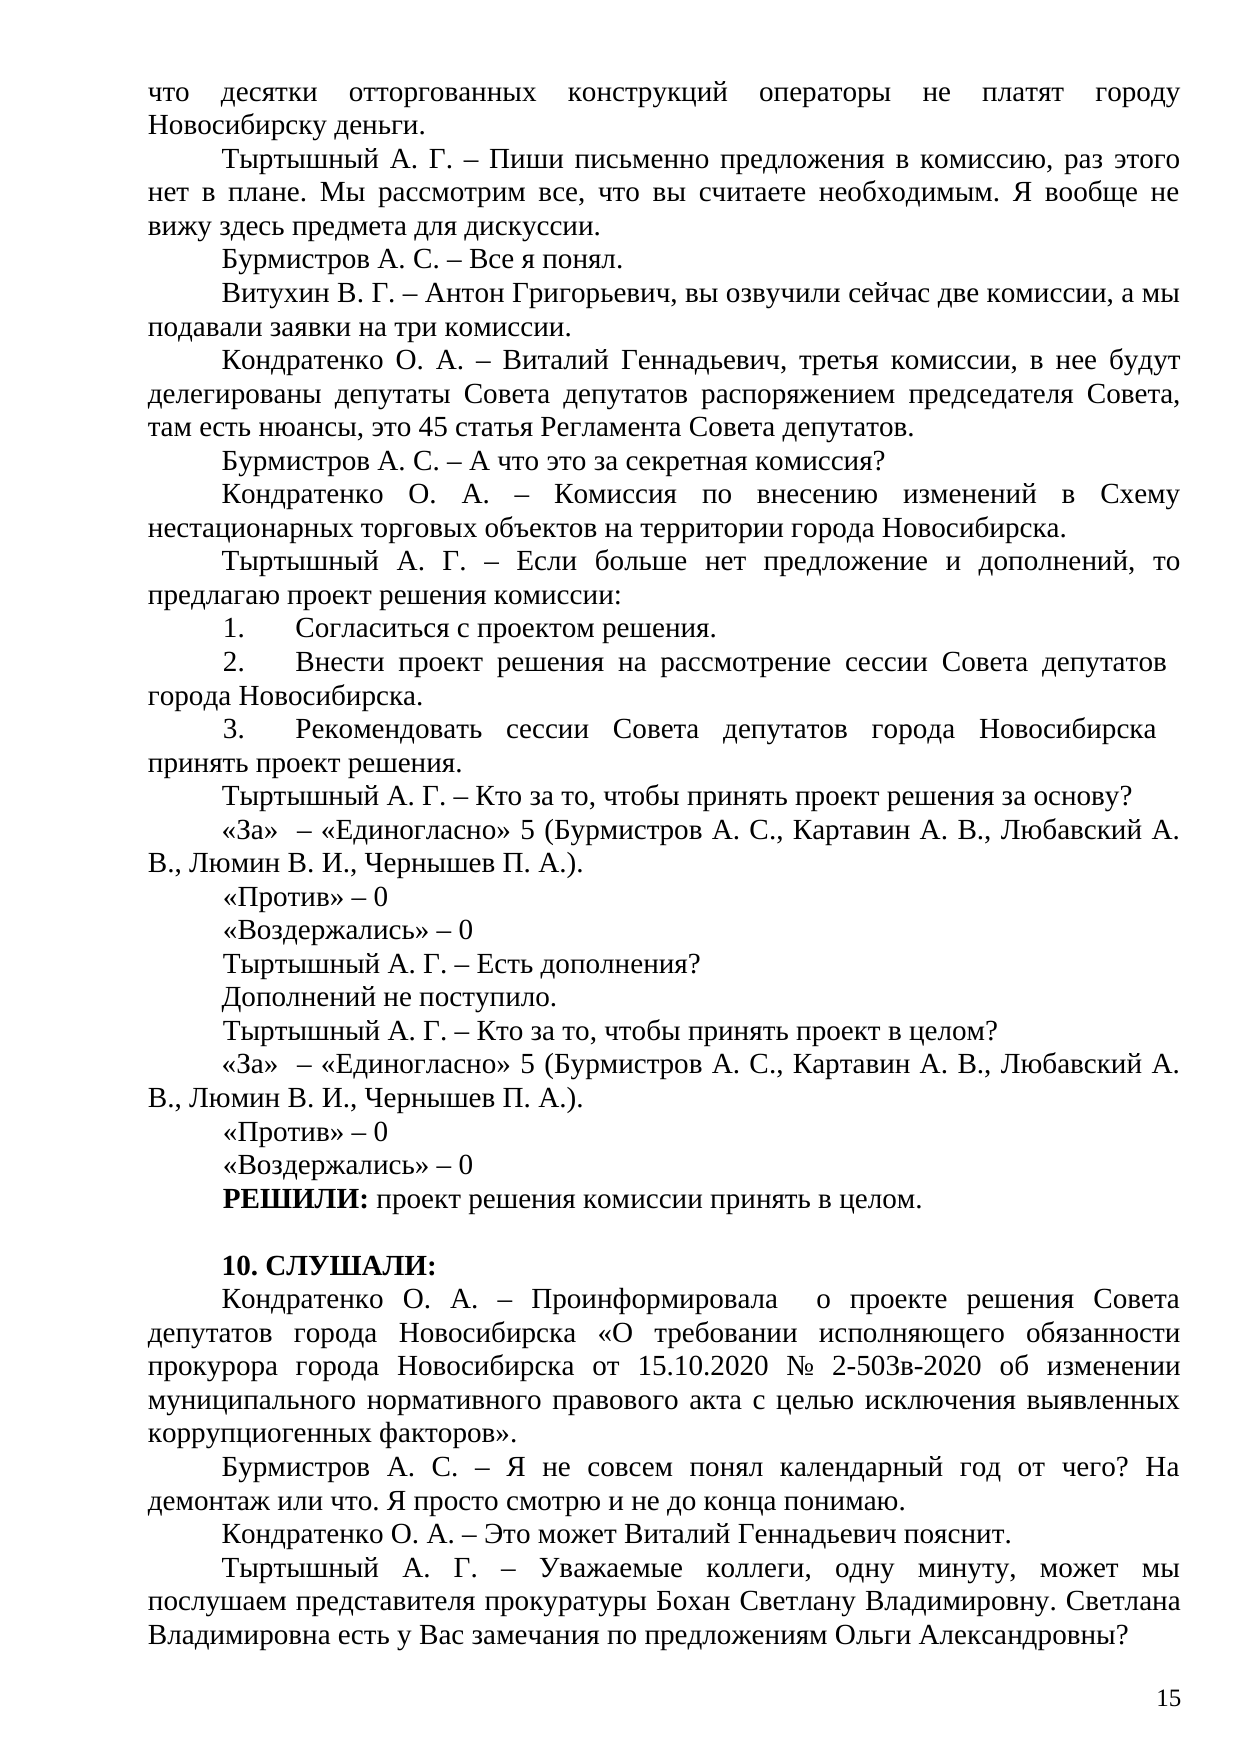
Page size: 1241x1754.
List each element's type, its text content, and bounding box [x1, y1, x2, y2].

text 1. Согласиться с проектом решения. [148, 611, 1181, 644]
text Бурмистров А. С. – А что это за секретная комиссия? [148, 443, 1181, 476]
text 10. СЛУШАЛИ: [148, 1248, 1181, 1281]
text «Воздержались» – 0 [148, 912, 1181, 946]
text «Против» – 0 [148, 879, 1181, 912]
text «Воздержались» – 0 [148, 1147, 1181, 1181]
text Тыртышный А. Г. – Уважаемые коллеги, одну минуту, может мы послушаем представителя прокуратуры Бохан Светлану Владимировну. Светлана Владимировна есть у Вас замечания по предложениям Ольги Александровны? [148, 1550, 1181, 1650]
text Кондратенко О. А. – Комиссия по внесению изменений в Схему нестационарных торговых объектов на территории города Новосибирска. [148, 476, 1181, 543]
text Тыртышный А. Г. – Кто за то, чтобы принять проект в целом? [148, 1013, 1181, 1047]
text Бурмистров А. С. – Все я понял. [148, 242, 1181, 275]
text Тыртышный А. Г. – Если больше нет предложение и дополнений, то предлагаю проект решения комиссии: [148, 543, 1181, 611]
text Тыртышный А. Г. – Есть дополнения? [148, 946, 1181, 979]
text Бурмистров А. С. – Я не совсем понял календарный год от чего? На демонтаж или что. Я просто смотрю и не до конца понимаю. [148, 1449, 1181, 1516]
text Тыртышный А. Г. – Пиши письменно предложения в комиссию, раз этого нет в плане. Мы рассмотрим все, что вы считаете необходимым. Я вообще не вижу здесь предмета для дискуссии. [148, 141, 1181, 242]
text Кондратенко О. А. – Проинформировала о проекте решения Совета депутатов города Новосибирска «О требовании исполняющего обязанности прокурора города Новосибирска от 15.10.2020 № 2-503в-2020 об изменении муниципального нормативного правового акта с целью исключения выявленных коррупциогенных факторов». [148, 1281, 1181, 1449]
text Кондратенко О. А. – Виталий Геннадьевич, третья комиссии, в нее будут делегированы депутаты Совета депутатов распоряжением председателя Совета, там есть нюансы, это 45 статья Регламента Совета депутатов. [148, 342, 1181, 443]
text Витухин В. Г. – Антон Григорьевич, вы озвучили сейчас две комиссии, а мы подавали заявки на три комиссии. [148, 275, 1181, 342]
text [148, 74, 1181, 141]
text 3. Рекомендовать сессии Совета депутатов города Новосибирска принять проект решения. [148, 711, 1181, 778]
text Кондратенко О. А. – Это может Виталий Геннадьевич пояснит. [148, 1516, 1181, 1550]
text «За» – «Единогласно» 5 (Бурмистров А. С., Картавин А. В., Любавский А. В., Люмин В. И., Чернышев П. А.). [148, 1047, 1181, 1114]
text 2. Внести проект решения на рассмотрение сессии Совета депутатов города Новосибирска. [148, 644, 1181, 711]
text Дополнений не поступило. [148, 979, 1181, 1013]
text Тыртышный А. Г. – Кто за то, чтобы принять проект решения за основу? [148, 778, 1181, 812]
text «Против» – 0 [148, 1114, 1181, 1147]
text «За» – «Единогласно» 5 (Бурмистров А. С., Картавин А. В., Любавский А. В., Люмин В. И., Чернышев П. А.). [148, 812, 1181, 879]
text РЕШИЛИ: проект решения комиссии принять в целом. [148, 1181, 1181, 1214]
